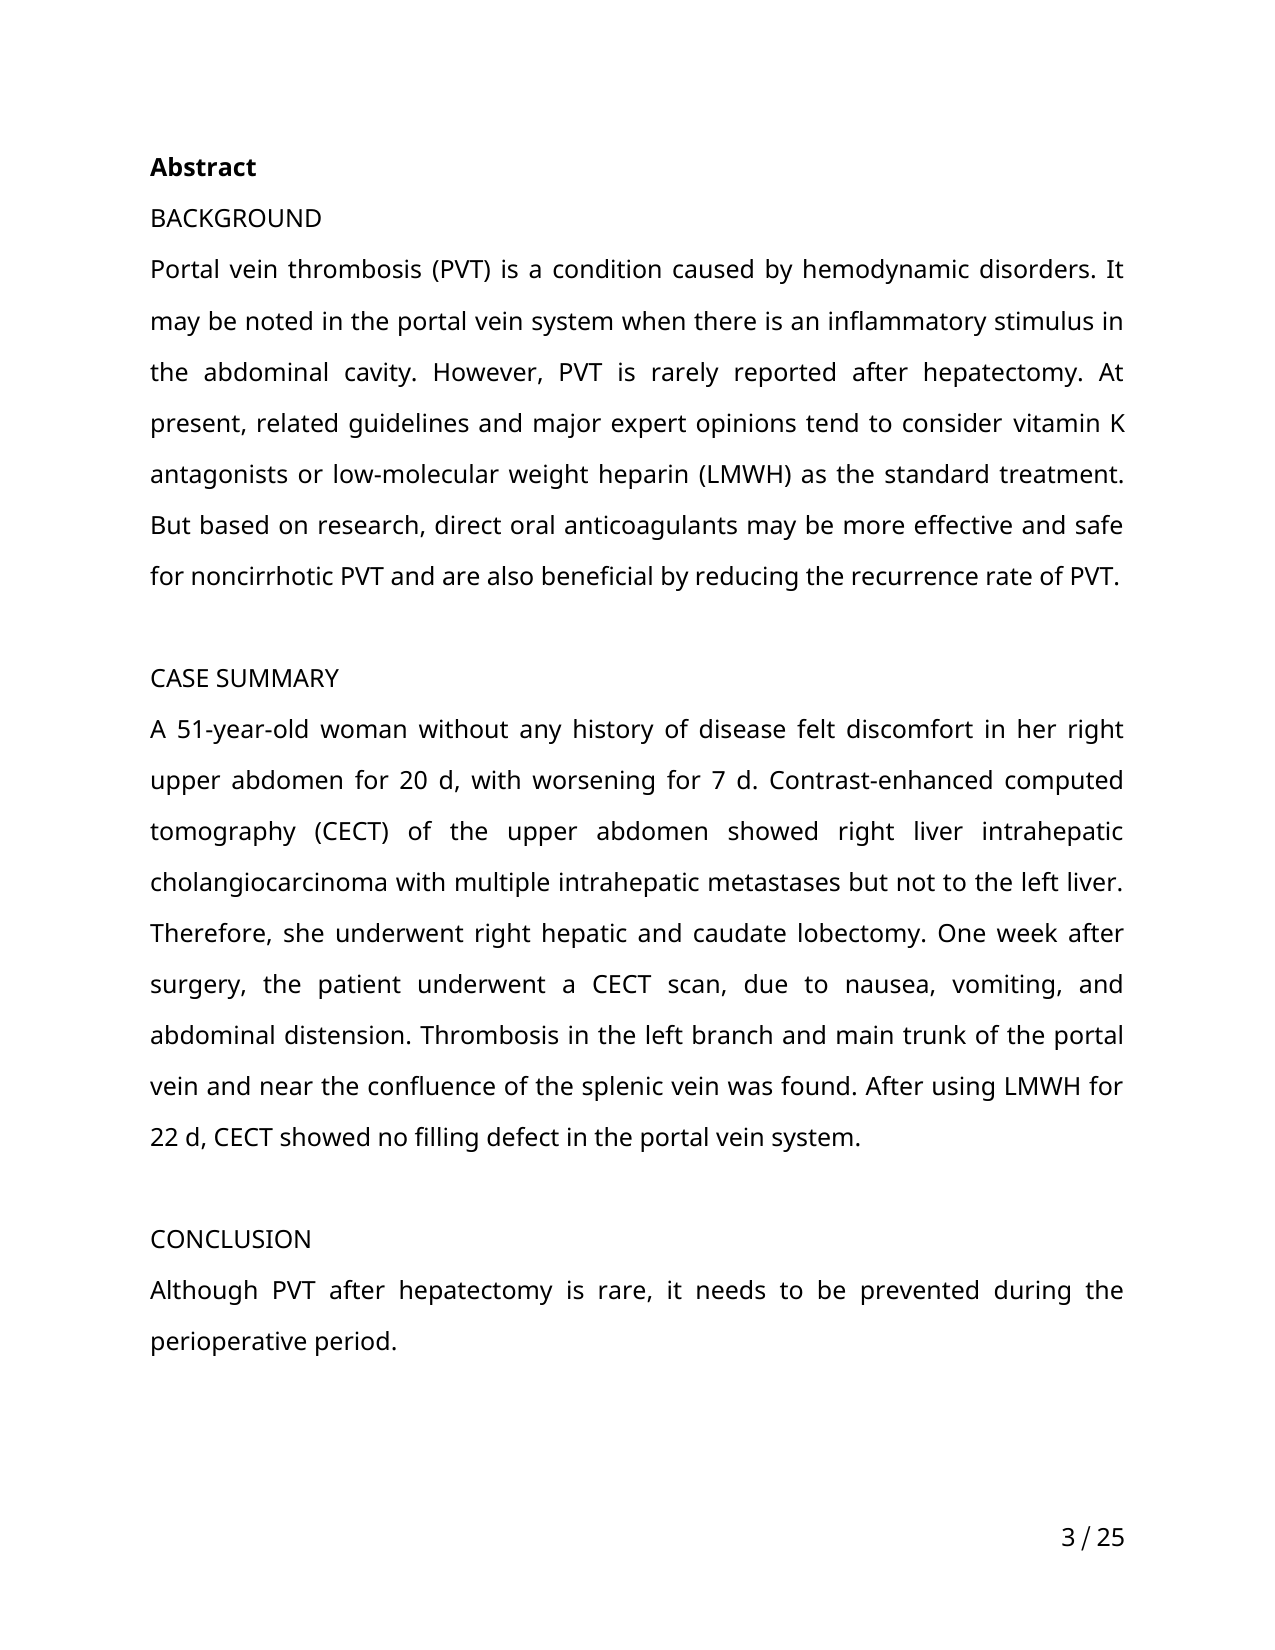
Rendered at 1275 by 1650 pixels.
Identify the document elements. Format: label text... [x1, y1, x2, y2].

text CONCLUSION [150, 1222, 1125, 1256]
text Although PVT after hepatectomy is rare, it needs to be prevented during the perioperative period. [150, 1273, 1125, 1358]
text CASE SUMMARY [150, 660, 1125, 694]
text Portal vein thrombosis (PVT) is a condition caused by hemodynamic disorders. It may be noted in the portal vein system when there is an inflammatory stimulus in the abdominal cavity. However, PVT is rarely reported after hepatectomy. At present, related guidelines and major expert opinions tend to consider vitamin K antagonists or low-molecular weight heparin (LMWH) as the standard treatment. But based on research, direct oral anticoagulants may be more effective and safe for noncirrhotic PVT and are also beneficial by reducing the recurrence rate of PVT. [150, 252, 1125, 592]
text Abstract [150, 150, 1125, 184]
text A 51-year-old woman without any history of disease felt discomfort in her right upper abdomen for 20 d, with worsening for 7 d. Contrast-enhanced computed tomography (CECT) of the upper abdomen showed right liver intrahepatic cholangiocarcinoma with multiple intrahepatic metastases but not to the left liver. Therefore, she underwent right hepatic and caudate lobectomy. One week after surgery, the patient underwent a CECT scan, due to nausea, vomiting, and abdominal distension. Thrombosis in the left branch and main trunk of the portal vein and near the confluence of the splenic vein was found. After using LMWH for 22 d, CECT showed no filling defect in the portal vein system. [150, 711, 1125, 1154]
text BACKGROUND [150, 201, 1125, 235]
